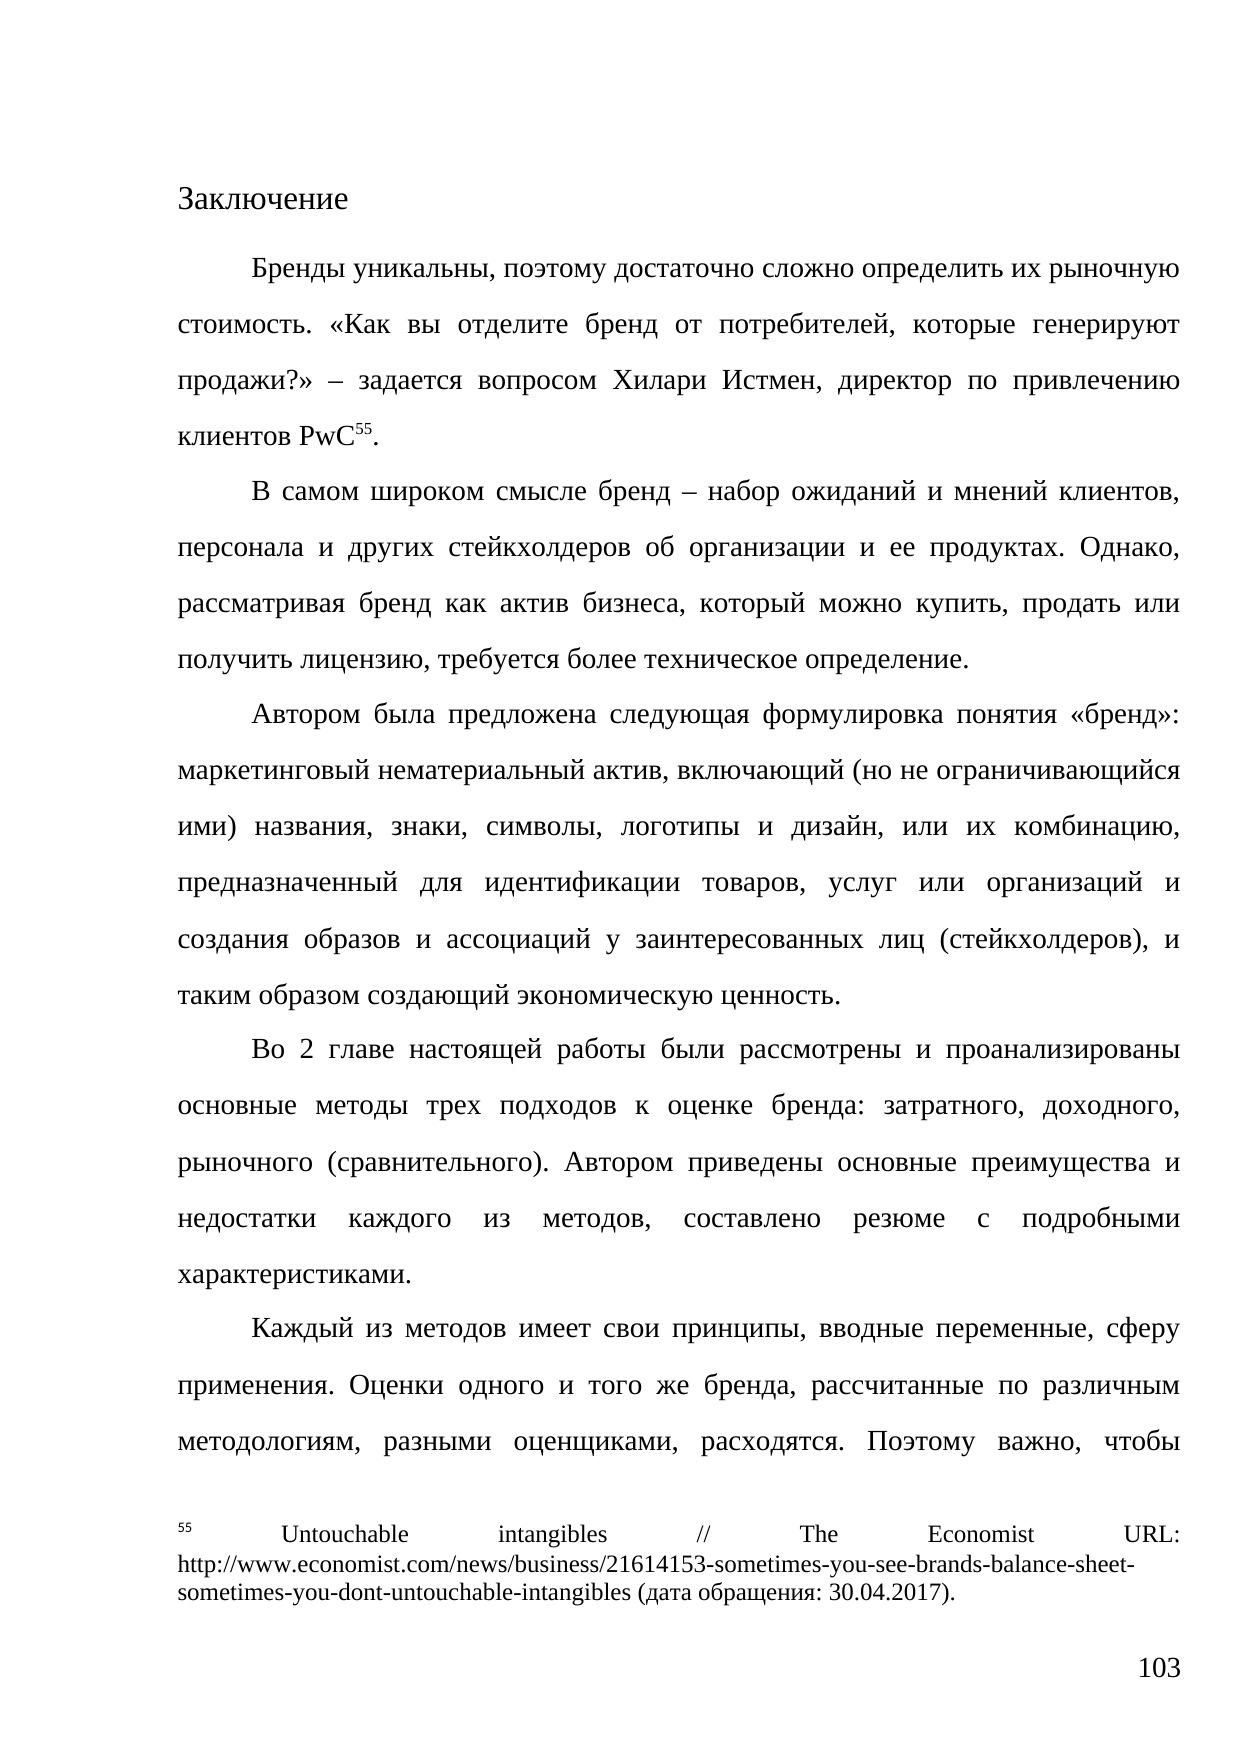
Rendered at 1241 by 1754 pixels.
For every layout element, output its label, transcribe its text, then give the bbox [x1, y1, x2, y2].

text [177, 1308, 1181, 1458]
text В самом широком смысле бренд – набор ожиданий и мнений клиентов, персонала и других стейкхолдеров об организации и ее продуктах. Однако, рассматривая бренд как актив бизнеса, который можно купить, продать или получить лицензию, требуется более техническое определение. [177, 471, 1181, 677]
text Бренды уникальны, поэтому достаточно сложно определить их рыночную стоимость. «Как вы отделите бренд от потребителей, которые генерируют продажи?» – задается вопросом Хилари Истмен, директор по привлечению клиентов PwC. [177, 248, 1181, 454]
subtitle Заключение [177, 160, 1181, 235]
text Автором была предложена следующая формулировка понятия «бренд»: маркетинговый нематериальный актив, включающий (но не ограничивающийся ими) названия, знаки, символы, логотипы и дизайн, или их комбинацию, предназначенный для идентификации товаров, услуг или организаций и создания образов и ассоциаций у заинтересованных лиц (стейкхолдеров), и таким образом создающий экономическую ценность. [177, 694, 1181, 1012]
text Во 2 главе настоящей работы были рассмотрены и проанализированы основные методы трех подходов к оценке бренда: затратного, доходного, рыночного (сравнительного). Автором приведены основные преимущества и недостатки каждого из методов, составлено резюме с подробными характеристиками. [177, 1029, 1181, 1292]
